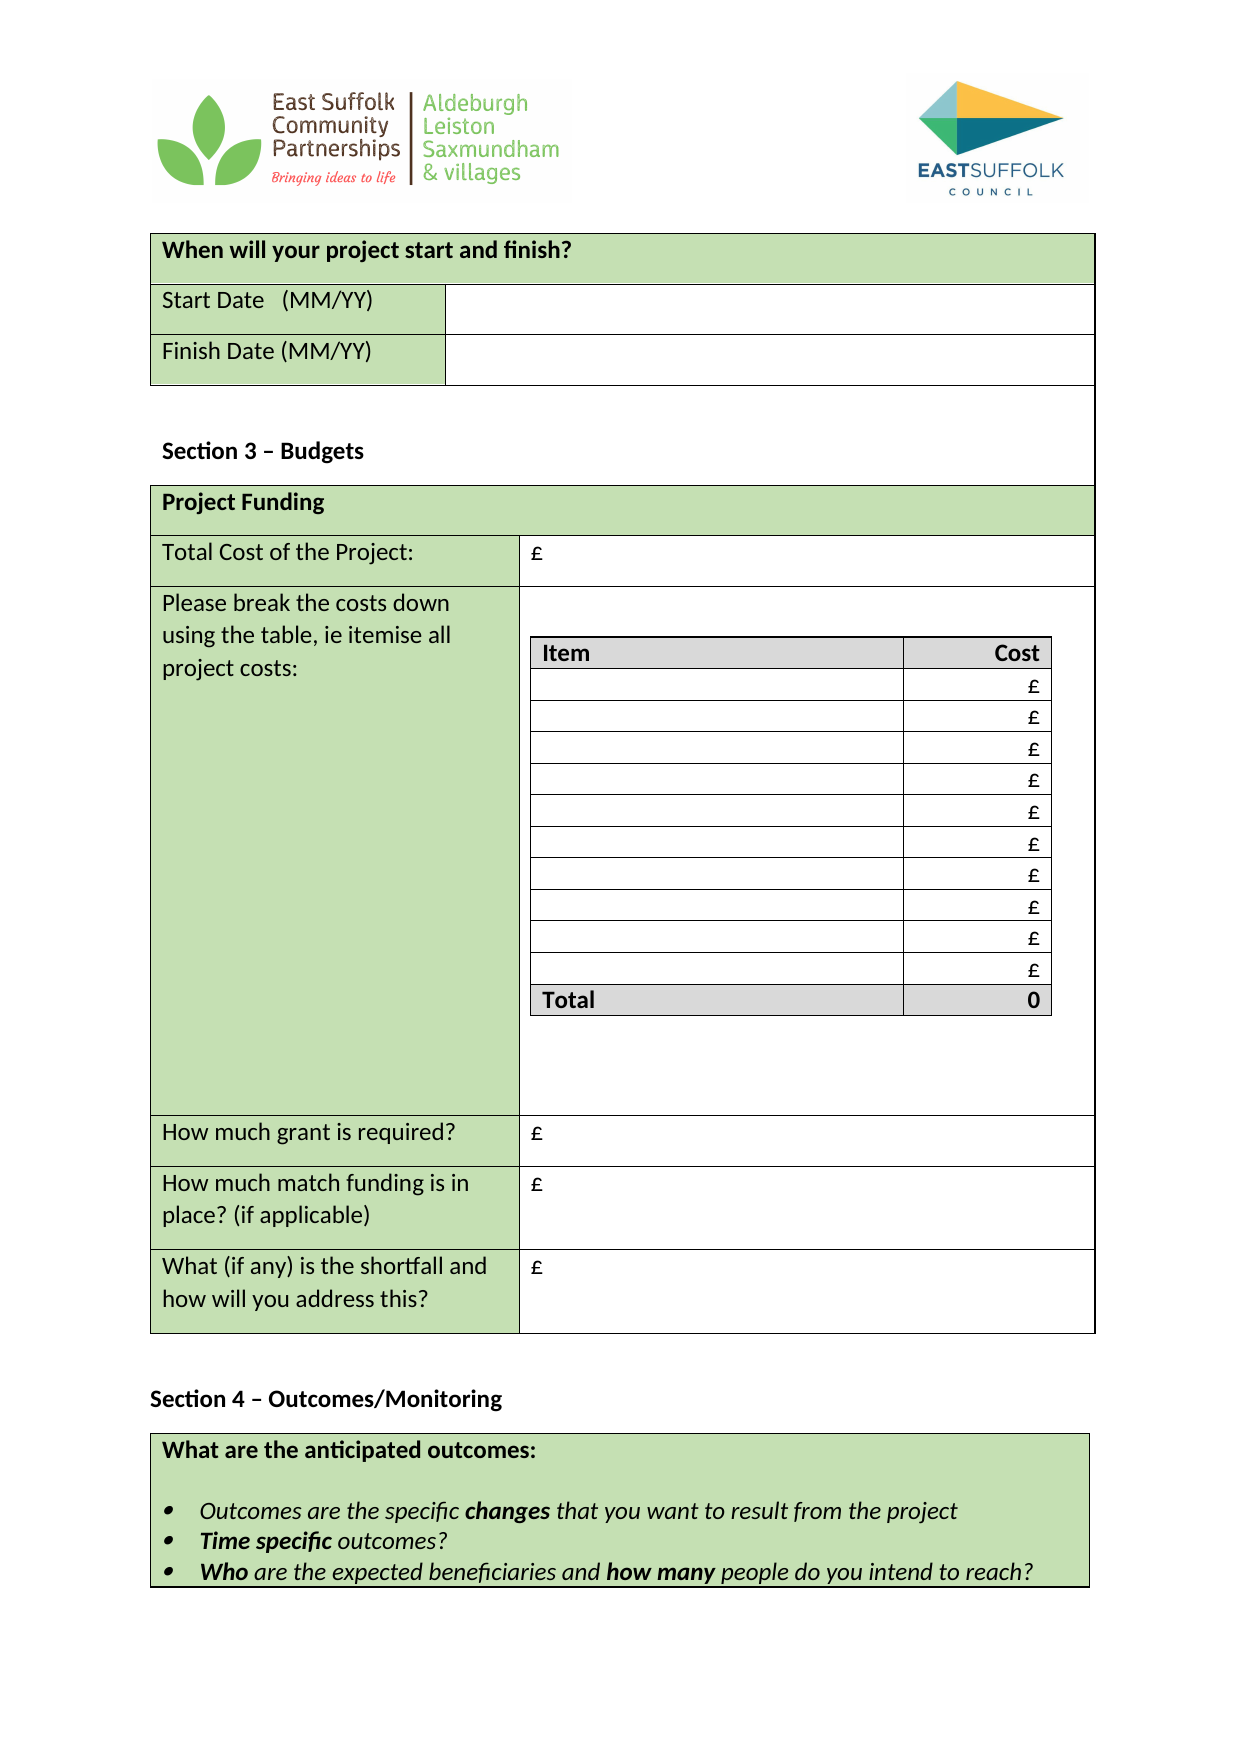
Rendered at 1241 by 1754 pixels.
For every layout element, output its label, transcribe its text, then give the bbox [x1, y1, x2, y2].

table_cell [446, 335, 1094, 384]
picture [906, 73, 1089, 203]
table_cell How much grant is required? [151, 1116, 519, 1166]
text Section 4 – Outcomes/Monitoring [150, 1383, 1090, 1414]
table_cell £ [520, 1167, 1094, 1249]
table_cell [520, 587, 1094, 1115]
table_cell £ [520, 1250, 1094, 1333]
table_cell £ [520, 1116, 1094, 1166]
table_cell Please break the costs down using the table, ie itemise all project costs: [151, 587, 519, 1115]
table_cell Finish Date (MM/YY) [151, 335, 445, 384]
picture [151, 79, 573, 203]
table_cell When will your project start and finish? [151, 234, 1094, 283]
table_cell What (if any) is the shortfall and how will you address this? [151, 1250, 519, 1333]
table_cell Section 3 – Budgets [151, 386, 1094, 485]
table_cell Total Cost of the Project: [151, 536, 519, 586]
table_cell [446, 285, 1094, 334]
table_cell How much match funding is in place? (if applicable) [151, 1167, 519, 1249]
table_cell Project Funding [151, 486, 1094, 535]
table_cell Start Date (MM/YY) [151, 285, 445, 334]
table_cell £ [520, 536, 1094, 586]
